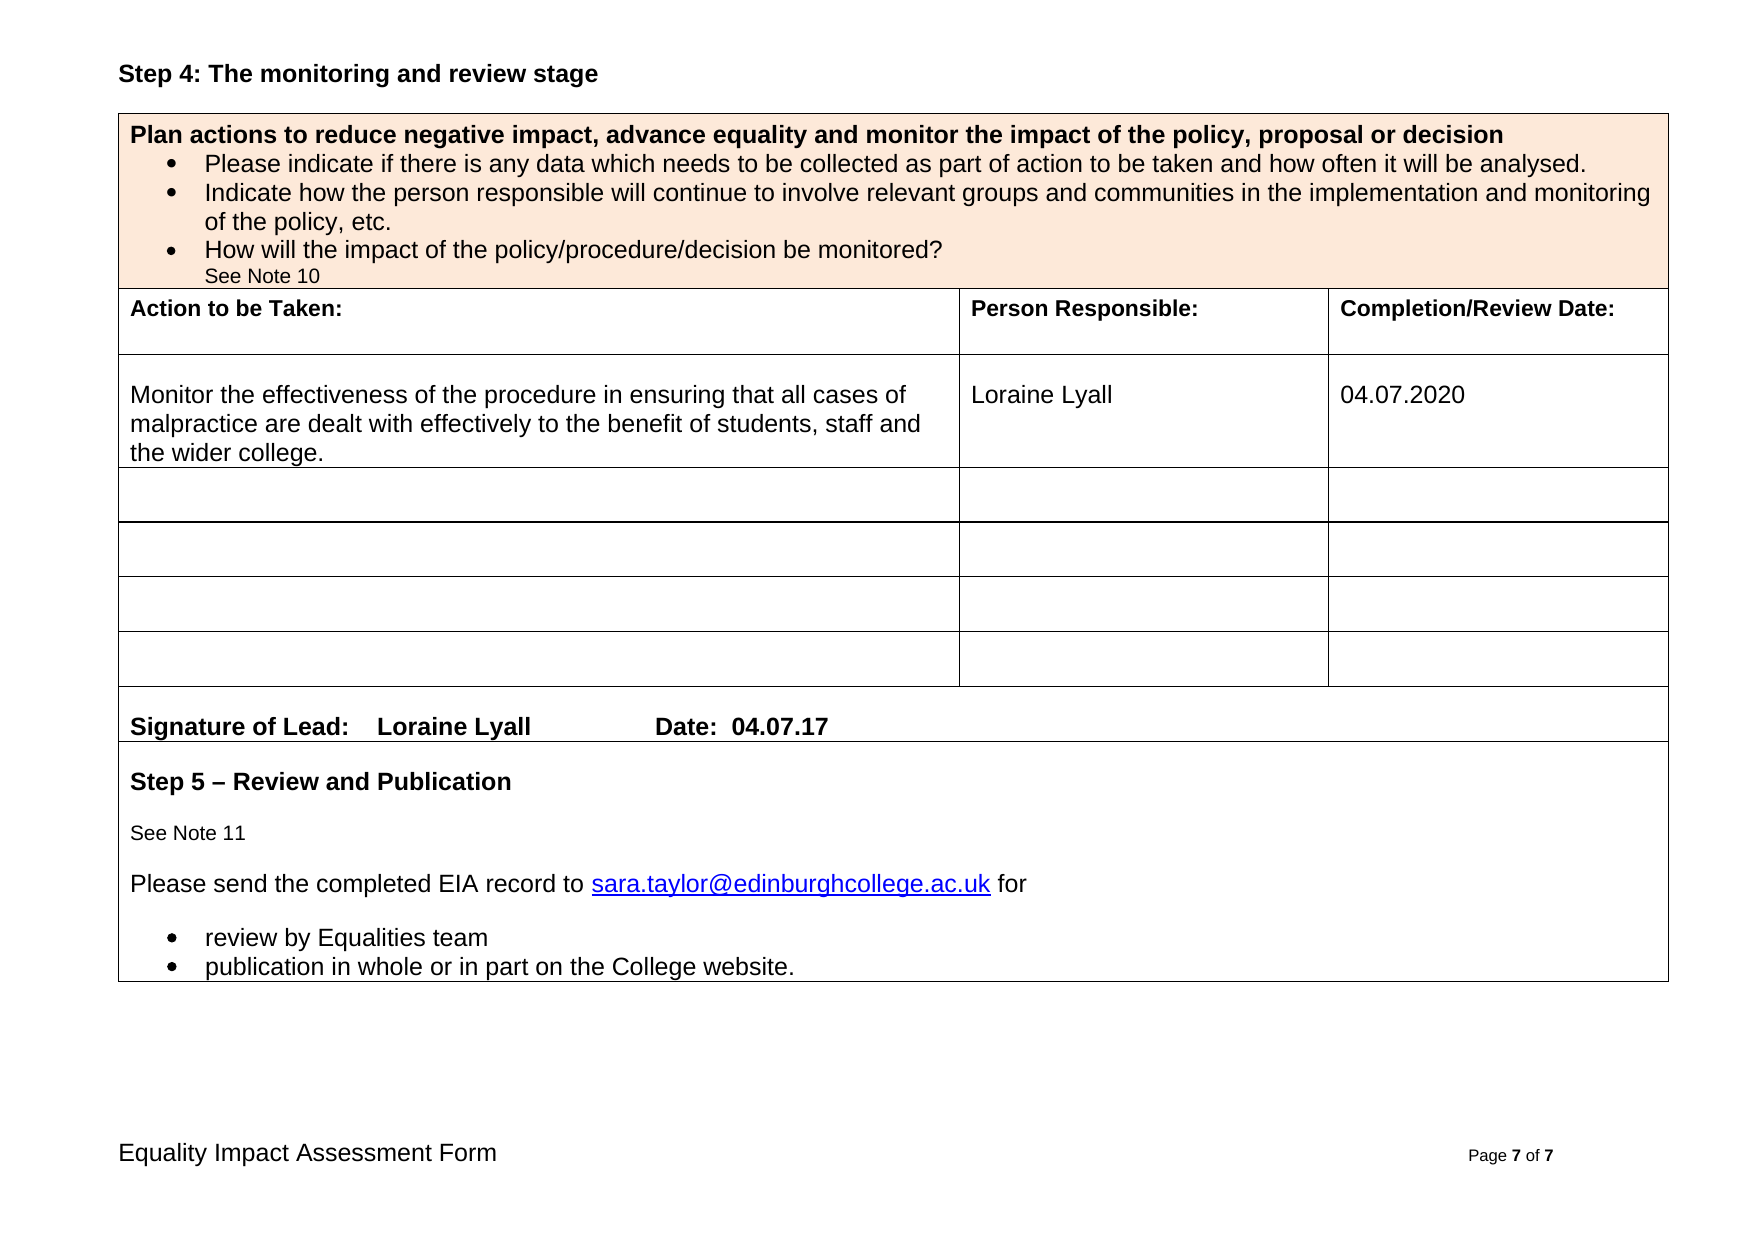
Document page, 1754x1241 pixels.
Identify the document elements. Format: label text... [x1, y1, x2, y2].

table_cell [960, 632, 1328, 686]
table_cell [1329, 468, 1668, 521]
table_cell [119, 577, 959, 631]
table_cell [119, 632, 959, 686]
table_cell Step 5 – Review and Publication See Note 11 Please send the completed EIA record to sara.taylor@edinburghcollege.ac.uk for review by Equalities team publication in whole or in part on the College website. [119, 742, 1668, 981]
table_cell [119, 468, 959, 521]
table_cell [119, 523, 959, 576]
table_cell [1329, 577, 1668, 631]
table_cell Monitor the effectiveness of the procedure in ensuring that all cases of malpractice are dealt with effectively to the benefit of students, staff and the wider college. [119, 355, 959, 467]
table_cell Signature of Lead: Loraine Lyall Date: 04.07.17 [119, 687, 1668, 741]
table_cell Loraine Lyall [960, 355, 1328, 467]
table_cell [1329, 632, 1668, 686]
table_cell [960, 468, 1328, 521]
text Step 4: The monitoring and review stage [118, 59, 1636, 88]
table_cell [1329, 523, 1668, 576]
table_cell [960, 577, 1328, 631]
table_header Plan actions to reduce negative impact, advance equality and monitor the impact of the policy, proposal or decision Please indicate if there is any data which needs to be collected as part of action to be taken and how often it will be analysed. Indicate how the person responsible will continue to involve relevant groups and communities in the implementation and monitoring of the policy, etc. How will the impact of the policy/procedure/decision be monitored? See Note 10 [119, 114, 1668, 288]
table_cell Person Responsible: [960, 289, 1328, 354]
table_cell [960, 523, 1328, 576]
table_cell 04.07.2020 [1329, 355, 1668, 467]
table_cell Completion/Review Date: [1329, 289, 1668, 354]
table_cell Action to be Taken: [119, 289, 959, 354]
